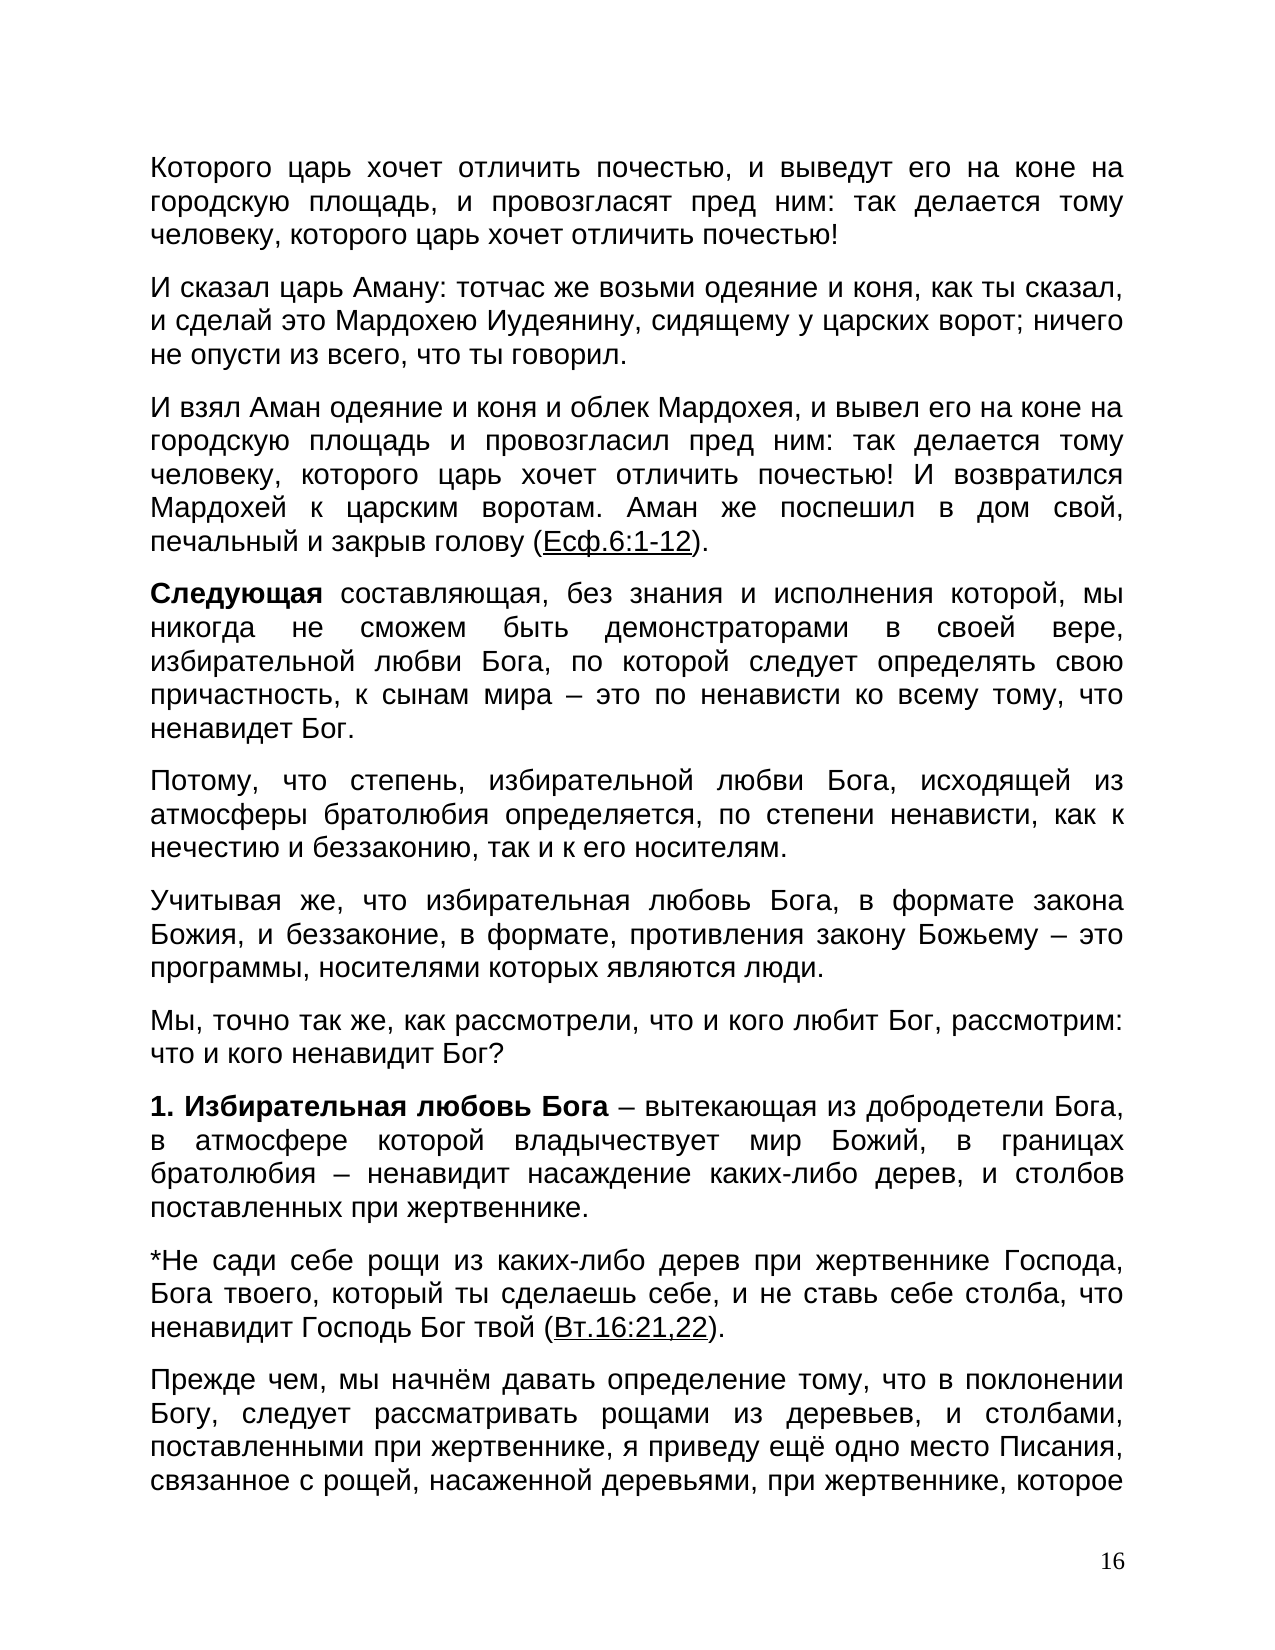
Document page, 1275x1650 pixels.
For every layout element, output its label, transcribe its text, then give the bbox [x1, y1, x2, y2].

text Учитывая же, что избирательная любовь Бога, в формате закона Божия, и беззаконие, в формате, противления закону Божьему – это программы, носителями которых являются люди. [150, 883, 1125, 984]
text И сказал царь Аману: тотчас же возьми одеяние и коня, как ты сказал, и сделай это Мардохею Иудеянину, сидящему у царских ворот; ничего не опусти из всего, что ты говорил. [150, 270, 1125, 370]
text *Не сади себе рощи из каких-либо дерев при жертвеннике Господа, Бога твоего, который ты сделаешь себе, и не ставь себе столба, что ненавидит Господь Бог твой (Вт.16:21,22). [150, 1242, 1125, 1343]
text Потому, что степень, избирательной любви Бога, исходящей из атмосферы братолюбия определяется, по степени ненависти, как к нечестию и беззаконию, так и к его носителям. [150, 763, 1125, 864]
text И взял Аман одеяние и коня и облек Мардохея, и вывел его на коне на городскую площадь и провозгласил пред ним: так делается тому человеку, которого царь хочет отличить почестью! И возвратился Мардохей к царским воротам. Аман же поспешил в дом свой, печальный и закрыв голову (Есф.6:1-12). [150, 389, 1125, 557]
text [150, 1362, 1125, 1496]
text Мы, точно так же, как рассмотрели, что и кого любит Бог, рассмотрим: что и кого ненавидит Бог? [150, 1003, 1125, 1070]
text Следующая составляющая, без знания и исполнения которой, мы никогда не сможем быть демонстраторами в своей вере, избирательной любви Бога, по которой следует определять свою причастность, к сынам мира – это по ненависти ко всему тому, что ненавидет Бог. [150, 576, 1125, 744]
text Которого царь хочет отличить почестью, и выведут его на коне на городскую площадь, и провозгласят пред ним: так делается тому человеку, которого царь хочет отличить почестью! [150, 150, 1125, 251]
text 1. Избирательная любовь Бога – вытекающая из добродетели Бога, в атмосфере которой владычествует мир Божий, в границах братолюбия – ненавидит насаждение каких-либо дерев, и столбов поставленных при жертвеннике. [150, 1089, 1125, 1223]
